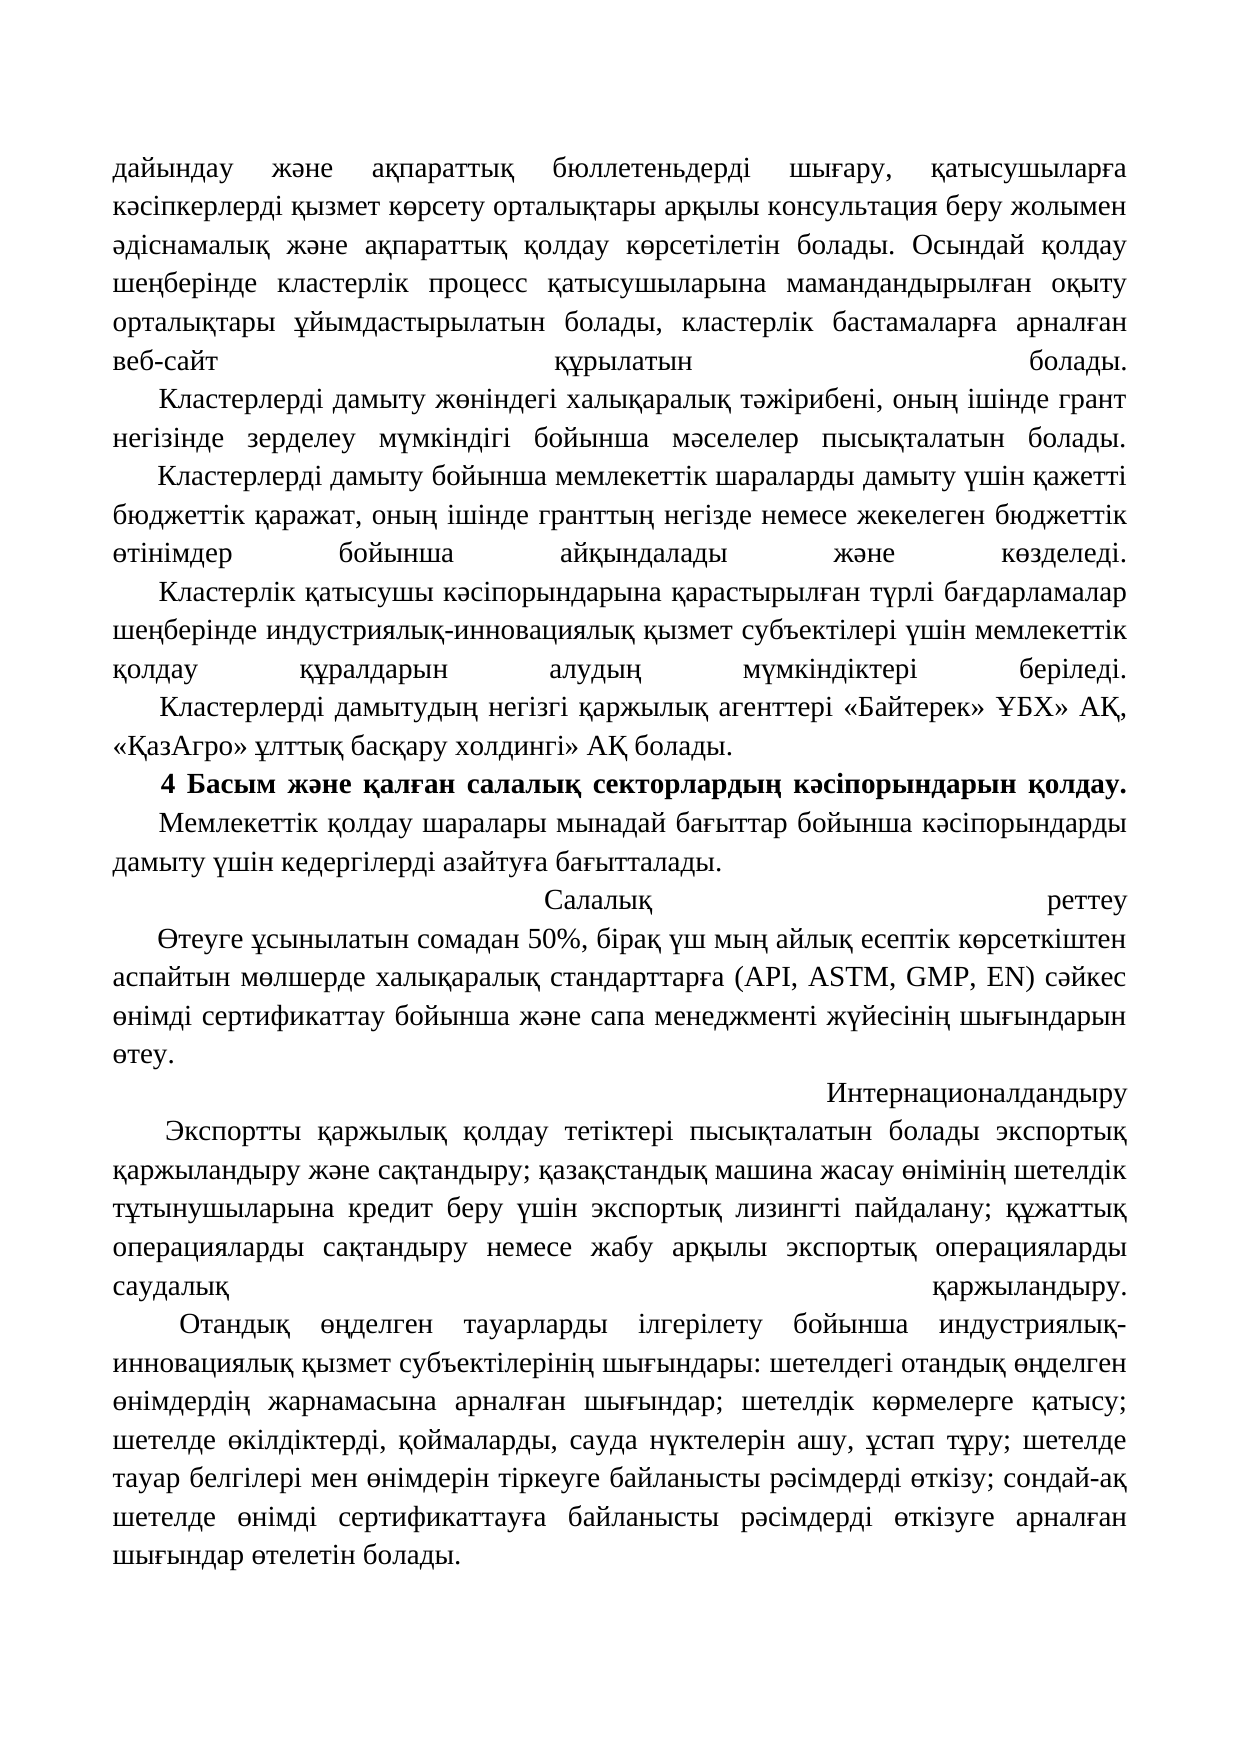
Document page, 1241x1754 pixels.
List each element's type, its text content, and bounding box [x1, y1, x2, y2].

text Салалық реттеу Өтеуге ұсынылатын сомадан 50%, бірақ үш мың айлық есептік көрсеткіштен аспайтын мөлшерде халықаралық стандарттарға (API, ASTM, GMP, EN) сәйкес өнімді сертификаттау бойынша және сапа менеджменті жүйесінің шығындарын өтеу. [112, 882, 1128, 1070]
text Интернационалдандыру Экспортты қаржылық қолдау тетіктері пысықталатын болады экспортық қаржыландыру және сақтандыру; қазақстандық машина жасау өнімінің шетелдік тұтынушыларына кредит беру үшін экспортық лизингті пайдалану; құжаттық операцияларды сақтандыру немесе жабу арқылы экспортық операцияларды саудалық қаржыландыру. Отандық өңделген тауарларды ілгерілету бойынша индустриялық-инновациялық қызмет субъектілерінің шығындары: шетелдегі отандық өңделген өнімдердің жарнамасына арналған шығындар; шетелдік көрмелерге қатысу; шетелде өкілдіктерді, қоймаларды, сауда нүктелерін ашу, ұстап тұру; шетелде тауар белгілері мен өнімдерін тіркеуге байланысты рәсімдерді өткізу; сондай-ақ шетелде өнімді сертификаттауға байланысты рәсімдерді өткізуге арналған шығындар өтелетін болады. [112, 1075, 1128, 1571]
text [112, 150, 1128, 762]
text 4 Басым және қалған салалық секторлардың кәсіпорындарын қолдау. Мемлекеттік қолдау шаралары мынадай бағыттар бойынша кәсіпорындарды дамыту үшін кедергілерді азайтуға бағытталады. [112, 767, 1128, 877]
